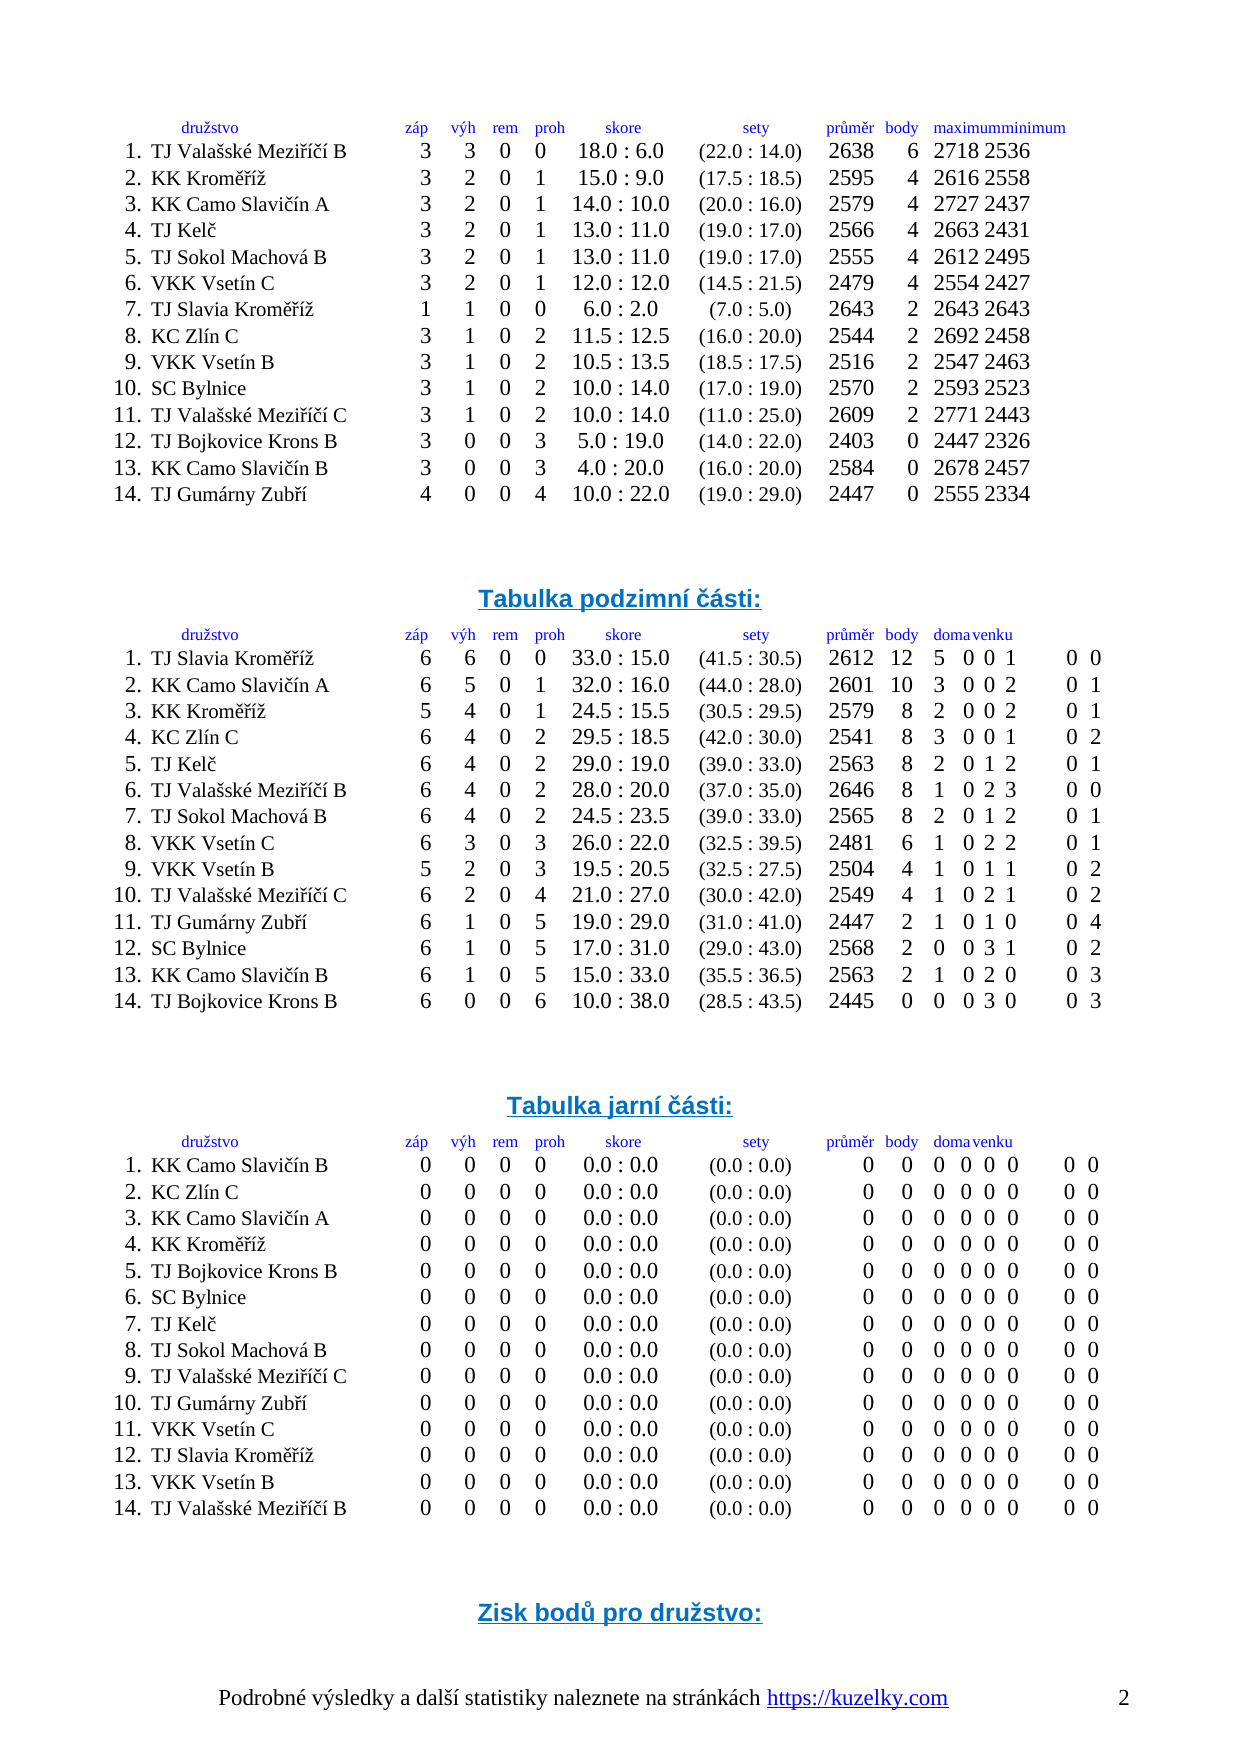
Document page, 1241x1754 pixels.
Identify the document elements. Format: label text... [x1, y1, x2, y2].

text 5. TJ Kelč 6 4 0 2 29.0 : 19.0 (39.0 : 33.0) 2563 8 2 0 1 2 0 1 [106, 750, 1134, 776]
text 3. KK Camo Slavičín A 0 0 0 0 0.0 : 0.0 (0.0 : 0.0) 0 0 0 0 0 0 0 0 [106, 1204, 1134, 1231]
text 5. TJ Bojkovice Krons B 0 0 0 0 0.0 : 0.0 (0.0 : 0.0) 0 0 0 0 0 0 0 0 [106, 1257, 1134, 1283]
text 6. SC Bylnice 0 0 0 0 0.0 : 0.0 (0.0 : 0.0) 0 0 0 0 0 0 0 0 [106, 1283, 1134, 1309]
text 10. TJ Gumárny Zubří 0 0 0 0 0.0 : 0.0 (0.0 : 0.0) 0 0 0 0 0 0 0 0 [106, 1389, 1134, 1415]
text 14. TJ Valašské Meziříčí B 0 0 0 0 0.0 : 0.0 (0.0 : 0.0) 0 0 0 0 0 0 0 0 [106, 1494, 1134, 1520]
text 4. KK Kroměříž 0 0 0 0 0.0 : 0.0 (0.0 : 0.0) 0 0 0 0 0 0 0 0 [106, 1231, 1134, 1257]
text 9. VKK Vsetín B 5 2 0 3 19.5 : 20.5 (32.5 : 27.5) 2504 4 1 0 1 1 0 2 [106, 855, 1134, 882]
text družstvo záp výh rem proh skore sety průměr body doma venku [106, 625, 1134, 644]
text 4. KC Zlín C 6 4 0 2 29.5 : 18.5 (42.0 : 30.0) 2541 8 3 0 0 1 0 2 [106, 723, 1134, 750]
text 4. TJ Kelč 3 2 0 1 13.0 : 11.0 (19.0 : 17.0) 2566 4 2663 2431 [106, 216, 1134, 243]
text 9. VKK Vsetín B 3 1 0 2 10.5 : 13.5 (18.5 : 17.5) 2516 2 2547 2463 [106, 348, 1134, 374]
text 13. KK Camo Slavičín B 3 0 0 3 4.0 : 20.0 (16.0 : 20.0) 2584 0 2678 2457 [106, 453, 1134, 480]
text 14. TJ Gumárny Zubří 4 0 0 4 10.0 : 22.0 (19.0 : 29.0) 2447 0 2555 2334 [106, 480, 1134, 506]
text Zisk bodů pro družstvo: [94, 1598, 1145, 1627]
text 7. TJ Slavia Kroměříž 1 1 0 0 6.0 : 2.0 (7.0 : 5.0) 2643 2 2643 2643 [106, 295, 1134, 322]
text 13. KK Camo Slavičín B 6 1 0 5 15.0 : 33.0 (35.5 : 36.5) 2563 2 1 0 2 0 0 3 [106, 961, 1134, 987]
text 10. SC Bylnice 3 1 0 2 10.0 : 14.0 (17.0 : 19.0) 2570 2 2593 2523 [106, 374, 1134, 401]
text 11. VKK Vsetín C 0 0 0 0 0.0 : 0.0 (0.0 : 0.0) 0 0 0 0 0 0 0 0 [106, 1415, 1134, 1441]
text 7. TJ Sokol Machová B 6 4 0 2 24.5 : 23.5 (39.0 : 33.0) 2565 8 2 0 1 2 0 1 [106, 802, 1134, 829]
text 7. TJ Kelč 0 0 0 0 0.0 : 0.0 (0.0 : 0.0) 0 0 0 0 0 0 0 0 [106, 1309, 1134, 1336]
text 2. KK Kroměříž 3 2 0 1 15.0 : 9.0 (17.5 : 18.5) 2595 4 2616 2558 [106, 164, 1134, 190]
text 5. TJ Sokol Machová B 3 2 0 1 13.0 : 11.0 (19.0 : 17.0) 2555 4 2612 2495 [106, 243, 1134, 269]
text 14. TJ Bojkovice Krons B 6 0 0 6 10.0 : 38.0 (28.5 : 43.5) 2445 0 0 0 3 0 0 3 [106, 987, 1134, 1013]
text 3. KK Camo Slavičín A 3 2 0 1 14.0 : 10.0 (20.0 : 16.0) 2579 4 2727 2437 [106, 190, 1134, 216]
text 8. TJ Sokol Machová B 0 0 0 0 0.0 : 0.0 (0.0 : 0.0) 0 0 0 0 0 0 0 0 [106, 1336, 1134, 1362]
text 1. TJ Slavia Kroměříž 6 6 0 0 33.0 : 15.0 (41.5 : 30.5) 2612 12 5 0 0 1 0 0 [106, 644, 1134, 671]
text 12. SC Bylnice 6 1 0 5 17.0 : 31.0 (29.0 : 43.0) 2568 2 0 0 3 1 0 2 [106, 934, 1134, 961]
text 1. TJ Valašské Meziříčí B 3 3 0 0 18.0 : 6.0 (22.0 : 14.0) 2638 6 2718 2536 [106, 137, 1134, 164]
text 2. KC Zlín C 0 0 0 0 0.0 : 0.0 (0.0 : 0.0) 0 0 0 0 0 0 0 0 [106, 1178, 1134, 1204]
text 13. VKK Vsetín B 0 0 0 0 0.0 : 0.0 (0.0 : 0.0) 0 0 0 0 0 0 0 0 [106, 1468, 1134, 1494]
text 12. TJ Slavia Kroměříž 0 0 0 0 0.0 : 0.0 (0.0 : 0.0) 0 0 0 0 0 0 0 0 [106, 1441, 1134, 1468]
text 12. TJ Bojkovice Krons B 3 0 0 3 5.0 : 19.0 (14.0 : 22.0) 2403 0 2447 2326 [106, 427, 1134, 453]
text Tabulka podzimní části: [94, 584, 1145, 613]
text Tabulka jarní části: [94, 1091, 1145, 1120]
text 11. TJ Valašské Meziříčí C 3 1 0 2 10.0 : 14.0 (11.0 : 25.0) 2609 2 2771 2443 [106, 401, 1134, 427]
text 3. KK Kroměříž 5 4 0 1 24.5 : 15.5 (30.5 : 29.5) 2579 8 2 0 0 2 0 1 [106, 697, 1134, 723]
text 8. KC Zlín C 3 1 0 2 11.5 : 12.5 (16.0 : 20.0) 2544 2 2692 2458 [106, 322, 1134, 348]
text 6. TJ Valašské Meziříčí B 6 4 0 2 28.0 : 20.0 (37.0 : 35.0) 2646 8 1 0 2 3 0 0 [106, 776, 1134, 802]
text 10. TJ Valašské Meziříčí C 6 2 0 4 21.0 : 27.0 (30.0 : 42.0) 2549 4 1 0 2 1 0 2 [106, 882, 1134, 908]
text 11. TJ Gumárny Zubří 6 1 0 5 19.0 : 29.0 (31.0 : 41.0) 2447 2 1 0 1 0 0 4 [106, 908, 1134, 934]
text 1. KK Camo Slavičín B 0 0 0 0 0.0 : 0.0 (0.0 : 0.0) 0 0 0 0 0 0 0 0 [106, 1151, 1134, 1178]
text 9. TJ Valašské Meziříčí C 0 0 0 0 0.0 : 0.0 (0.0 : 0.0) 0 0 0 0 0 0 0 0 [106, 1362, 1134, 1389]
text družstvo záp výh rem proh skore sety průměr body doma venku [106, 1132, 1134, 1151]
text 6. VKK Vsetín C 3 2 0 1 12.0 : 12.0 (14.5 : 21.5) 2479 4 2554 2427 [106, 269, 1134, 295]
text 2. KK Camo Slavičín A 6 5 0 1 32.0 : 16.0 (44.0 : 28.0) 2601 10 3 0 0 2 0 1 [106, 671, 1134, 697]
text družstvo záp výh rem proh skore sety průměr body maximum minimum [106, 118, 1134, 137]
text 8. VKK Vsetín C 6 3 0 3 26.0 : 22.0 (32.5 : 39.5) 2481 6 1 0 2 2 0 1 [106, 829, 1134, 855]
